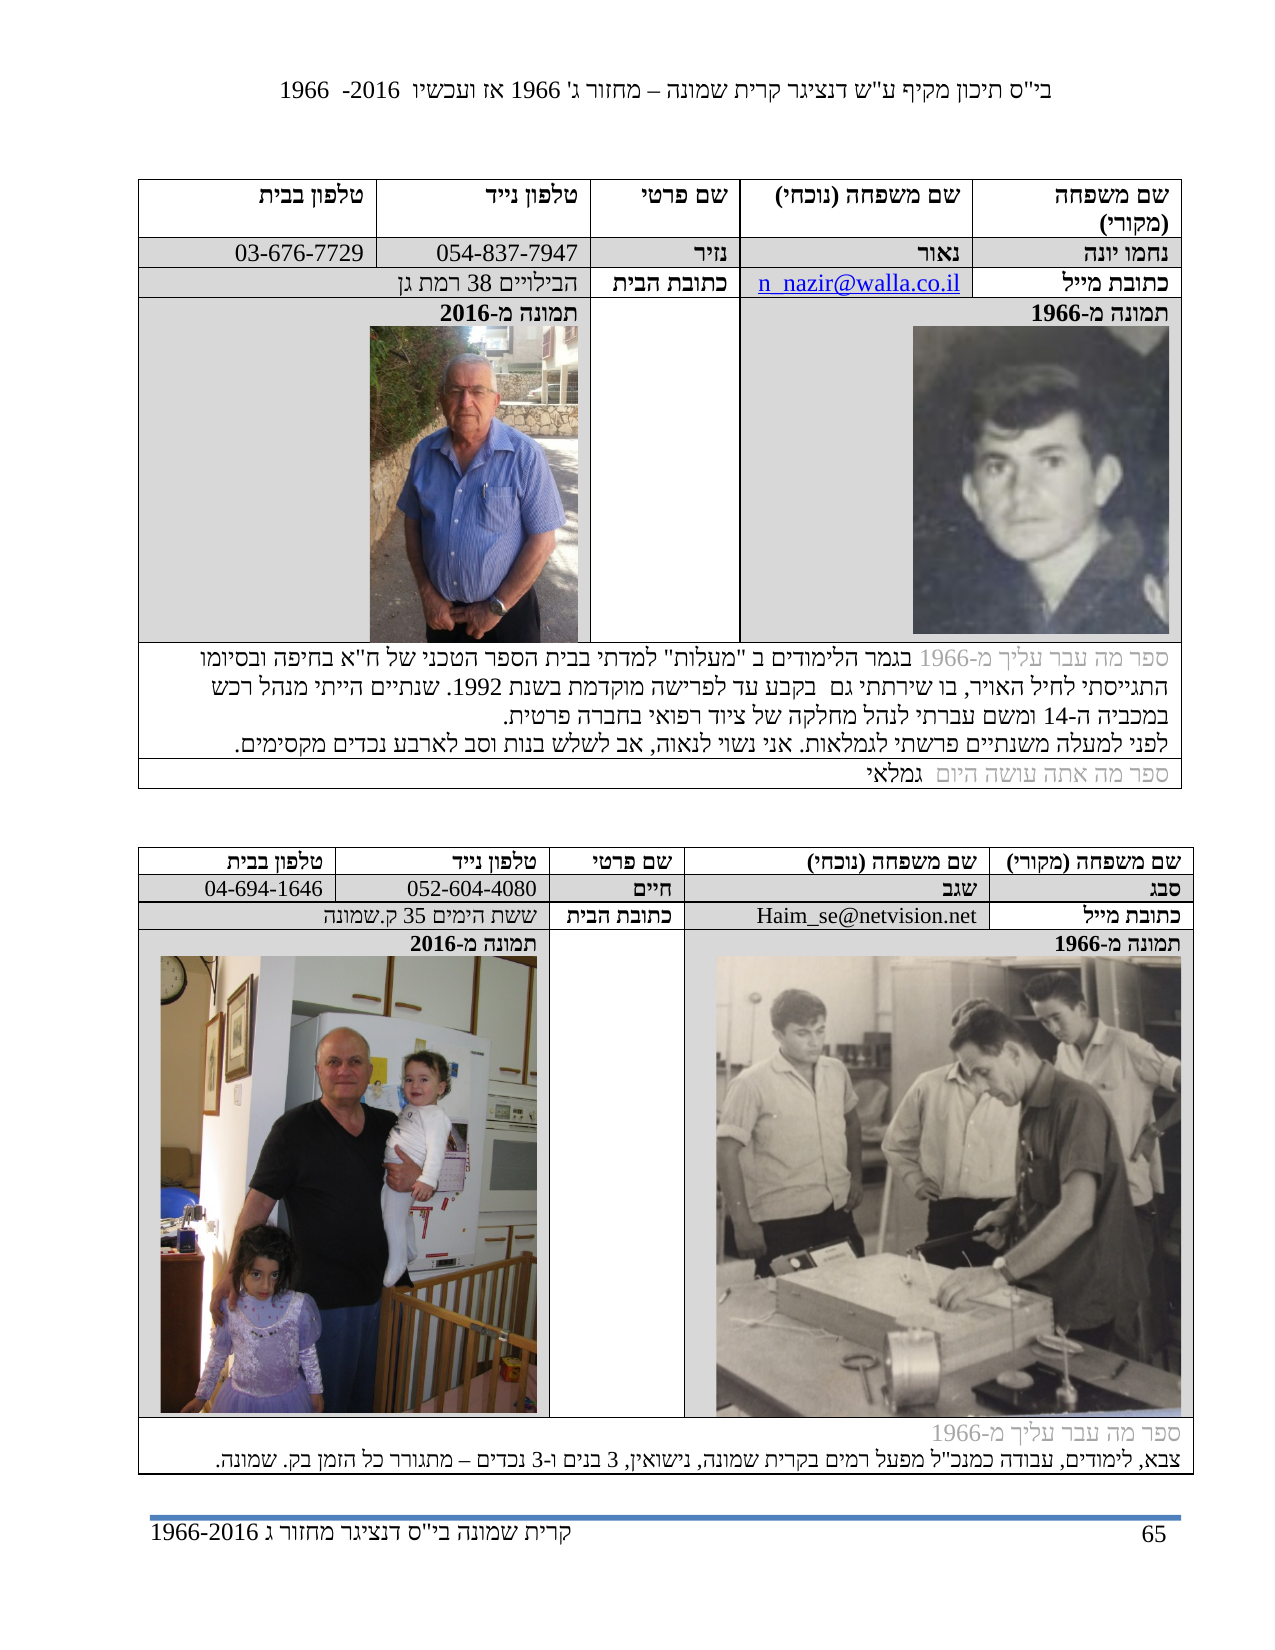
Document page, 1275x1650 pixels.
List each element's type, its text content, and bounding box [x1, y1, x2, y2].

table_header שם משפחה (נוכחי) [741, 180, 972, 237]
table_cell סבג [990, 875, 1193, 901]
table_header שם פרטי [591, 180, 739, 237]
table_cell תמונה מ-1966 [741, 298, 1181, 642]
table_cell חיים [550, 875, 684, 901]
table_cell נחמו יונה [973, 238, 1181, 267]
table_header טלפון בבית [139, 180, 376, 237]
table_header שם משפחה (נוכחי) [685, 848, 989, 874]
table_cell Haim_se@netvision.net [685, 903, 989, 929]
table_cell הבילויים 38 רמת גן [139, 268, 590, 297]
table_header טלפון נייד [336, 848, 549, 874]
table_header טלפון נייד [377, 180, 590, 237]
table_cell כתובת מייל [973, 268, 1181, 297]
picture [716, 956, 1182, 1417]
picture [913, 326, 1170, 634]
table_cell 054-837-7947 [377, 238, 590, 267]
picture [160, 956, 537, 1413]
table_header טלפון בבית [139, 848, 335, 874]
table_cell [591, 298, 739, 642]
table_cell ספר מה עבר עליך מ-1966 צבא, לימודים, עבודה כמנכ"ל מפעל רמים בקרית שמונה, נישואין, 3 בנים ו-3 נכדים – מתגורר כל הזמן בק. שמונה. [139, 1418, 1193, 1473]
table_cell תמונה מ-1966 [685, 930, 1193, 1417]
table_header שם משפחה (מקורי) [973, 180, 1181, 237]
table_cell [550, 930, 684, 1417]
table_cell שגב [685, 875, 989, 901]
table_cell ספר מה אתה עושה היום גמלאי [139, 759, 1181, 788]
picture [369, 326, 578, 643]
table_cell כתובת מייל [990, 903, 1193, 929]
table_cell 052-604-4080 [336, 875, 549, 901]
table_cell ספר מה עבר עליך מ-1966 בגמר הלימודים ב "מעלות" למדתי בבית הספר הטכני של ח"א בחיפה ובסיומו התגייסתי לחיל האויר, בו שירתתי גם בקבע עד לפרישה מוקדמת בשנת 1992. שנתיים הייתי מנהל רכש במכביה ה-14 ומשם עברתי לנהל מחלקה של ציוד רפואי בחברה פרטית. לפני למעלה משנתיים פרשתי לגמלאות. אני נשוי לנאוה, אב לשלש בנות וסב לארבע נכדים מקסימים. [139, 643, 1181, 758]
table_header שם משפחה (מקורי) [990, 848, 1193, 874]
table_cell n_nazir@walla.co.il [741, 268, 972, 297]
table_cell נאור [741, 238, 972, 267]
table_cell נזיר [591, 238, 739, 267]
table_cell ששת הימים 35 ק.שמונה [139, 903, 549, 929]
table_cell 03-676-7729 [139, 238, 376, 267]
table_header שם פרטי [550, 848, 684, 874]
table_cell תמונה מ-2016 [139, 298, 590, 642]
table_cell כתובת הבית [550, 903, 684, 929]
table_cell כתובת הבית [591, 268, 739, 297]
table_cell 04-694-1646 [139, 875, 335, 901]
table_cell תמונה מ-2016 [139, 930, 549, 1417]
